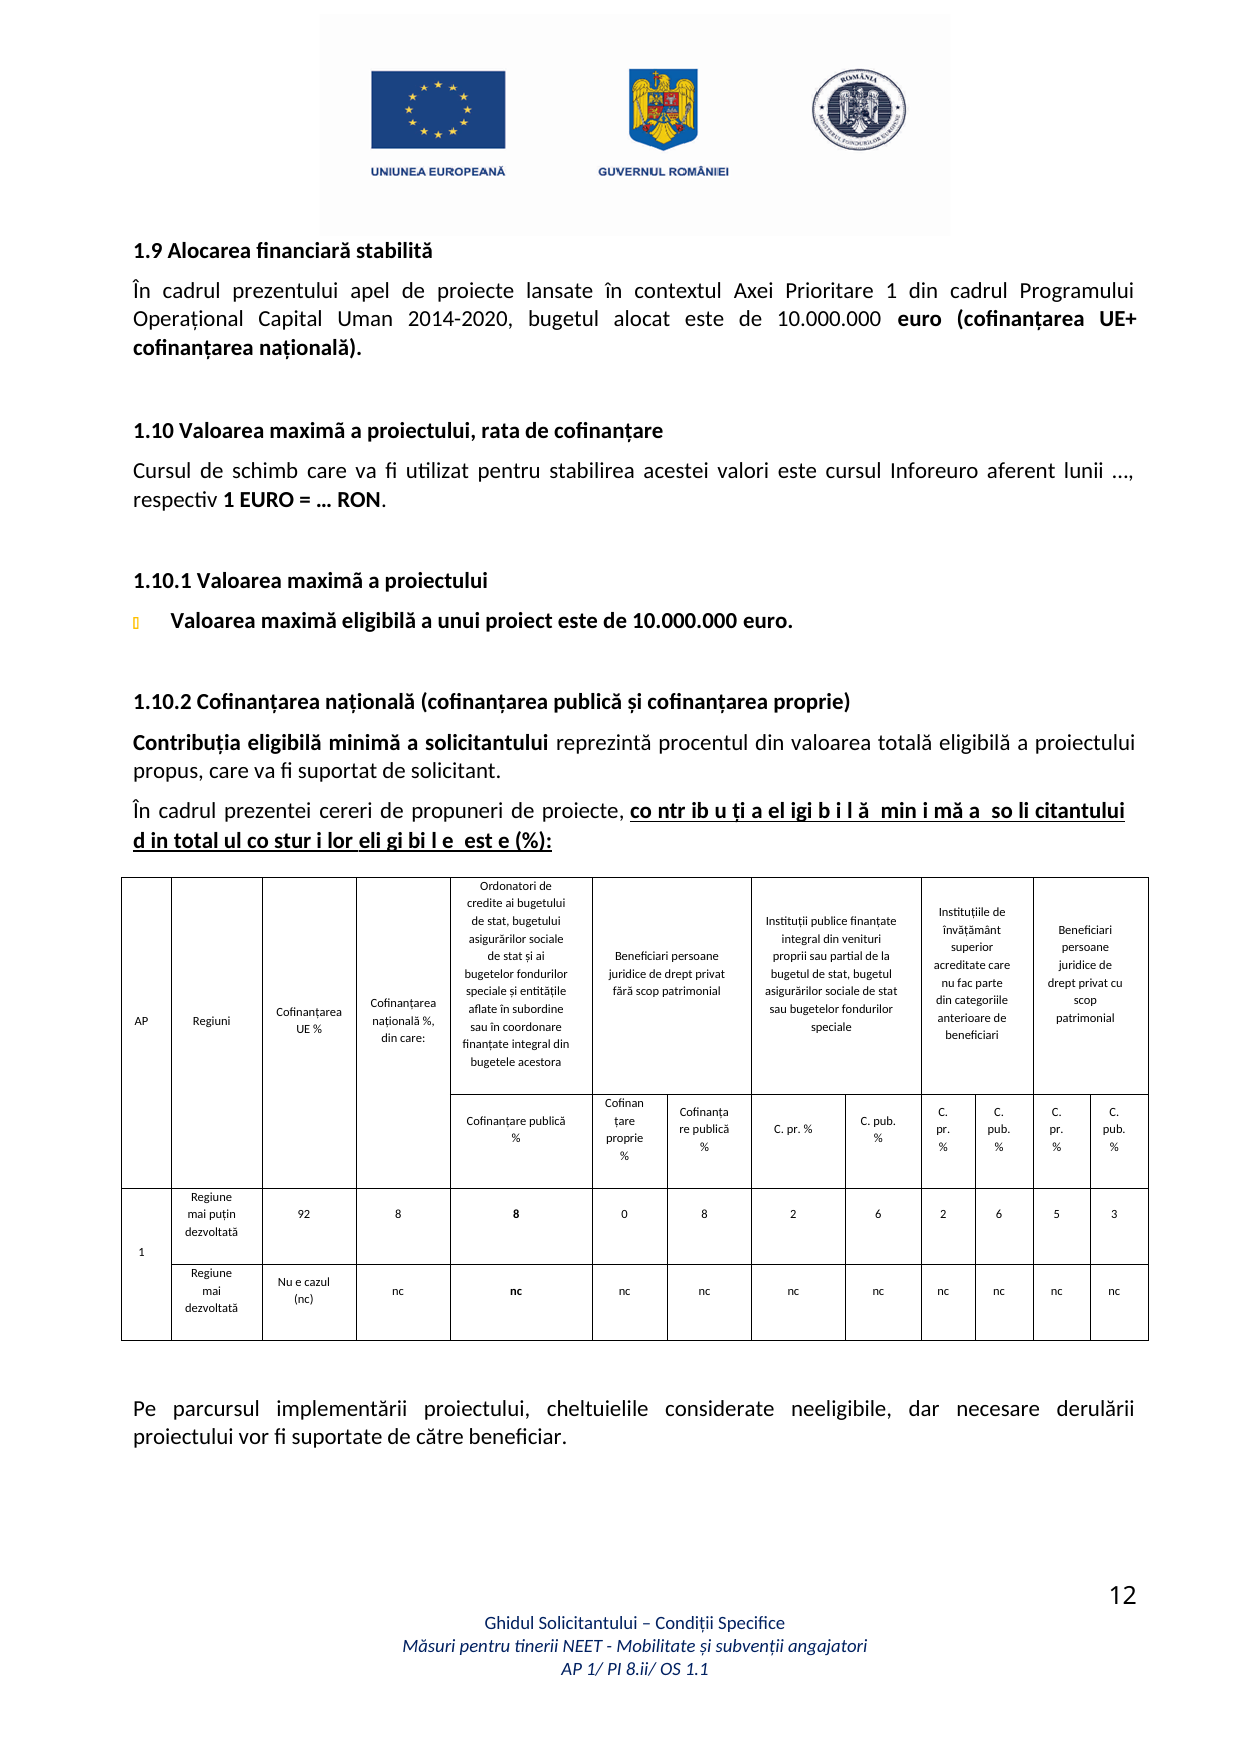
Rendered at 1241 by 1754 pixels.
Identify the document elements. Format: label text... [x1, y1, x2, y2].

table_cell 2 [752, 1189, 845, 1264]
table_header Instituții publice finanțate integral din venituri proprii sau partial de la bugetul de stat, bugetul asigurărilor sociale de stat sau bugetelor fondurilor speciale [752, 878, 921, 1094]
table_header Cofinanțarea UE % [263, 878, 356, 1188]
table_cell Regiune mai dezvoltată [172, 1265, 262, 1340]
table_cell 8 [451, 1189, 592, 1264]
table_cell C. pr. % [752, 1095, 845, 1188]
table_cell nc [668, 1265, 751, 1340]
text Cursul de schimb care va fi utilizat pentru stabilirea acestei valori este cursul Inforeuro aferent lunii …, respectiv 1 EURO = … RON. [133, 457, 1137, 513]
table_cell nc [922, 1265, 975, 1340]
list Valoarea maximă eligibilă a unui proiect este de 10.000.000 euro. [133, 606, 1137, 634]
table_cell Cofinanțare proprie % [593, 1095, 667, 1188]
text În cadrul prezentului apel de proiecte lansate în contextul Axei Prioritare 1 din cadrul Programului Operațional Capital Uman 2014-2020, bugetul alocat este de 10.000.000 euro (cofinanțarea UE+ cofinanțarea națională). [133, 277, 1137, 361]
table_cell 6 [976, 1189, 1033, 1264]
table_cell C. pub. % [1091, 1095, 1148, 1188]
table_cell 1 [122, 1189, 171, 1340]
table_header Regiuni [172, 878, 262, 1188]
table_cell C. pr. % [922, 1095, 975, 1188]
table_cell 92 [263, 1189, 356, 1264]
subtitle 1.10 Valoarea maximã a proiectului, rata de cofinanțare [133, 416, 1137, 444]
table_cell 3 [1091, 1189, 1148, 1264]
text Pe parcursul implementării proiectului, cheltuielile considerate neeligibile, dar necesare derulării proiectului vor fi suportate de către beneficiar. [133, 1394, 1137, 1451]
table_header Ordonatori de credite ai bugetului de stat, bugetului asigurărilor sociale de stat și ai bugetelor fondurilor speciale și entitățile aflate în subordine sau în coordonare finanțate integral din bugetele acestora [451, 878, 592, 1094]
table_header Cofinanțarea națională %, din care: [357, 878, 450, 1188]
subtitle 1.10.2 Cofinanțarea națională (cofinanțarea publică și cofinanțarea proprie) [133, 687, 1137, 715]
table_cell 8 [668, 1189, 751, 1264]
table_cell Cofinanțare publică % [668, 1095, 751, 1188]
subtitle 1.10.1 Valoarea maximã a proiectului [133, 566, 1137, 594]
table_cell nc [752, 1265, 845, 1340]
table_header Beneficiari persoane juridice de drept privat cu scop patrimonial [1034, 878, 1148, 1094]
table_cell Cofinanțare publică % [451, 1095, 592, 1188]
table_cell 6 [846, 1189, 921, 1264]
table_cell nc [976, 1265, 1033, 1340]
table_cell nc [451, 1265, 592, 1340]
table_cell 5 [1034, 1189, 1090, 1264]
table_cell 0 [593, 1189, 667, 1264]
table_cell nc [1091, 1265, 1148, 1340]
table_cell 8 [357, 1189, 450, 1264]
table_header AP [122, 878, 171, 1188]
table_cell 2 [922, 1189, 975, 1264]
table_cell Regiune mai puțin dezvoltată [172, 1189, 262, 1264]
table_cell nc [593, 1265, 667, 1340]
table_cell C. pub. % [846, 1095, 921, 1188]
text În cadrul prezentei cereri de propuneri de proiecte, co ntr ib u ți a el igi b i l ă min i mă a so li citantului d in total ul co stur i lor eli gi bi l e est e (%): [133, 796, 1126, 854]
table_header Instituțiile de învățământ superior acreditate care nu fac parte din categoriile anterioare de beneficiari [922, 878, 1033, 1094]
table_header Beneficiari persoane juridice de drept privat fără scop patrimonial [593, 878, 751, 1094]
text 1.9 Alocarea financiară stabilită [133, 236, 1137, 264]
table_cell nc [846, 1265, 921, 1340]
table_cell nc [357, 1265, 450, 1340]
text Contribuția eligibilă minimă a solicitantului reprezintă procentul din valoarea totală eligibilă a proiectului propus, care va fi suportat de solicitant. [133, 728, 1137, 784]
table_cell C. pub. % [976, 1095, 1033, 1188]
table_cell Nu e cazul (nc) [263, 1265, 356, 1340]
picture [319, 14, 951, 236]
table_cell nc [1034, 1265, 1090, 1340]
table_cell C. pr. % [1034, 1095, 1090, 1188]
